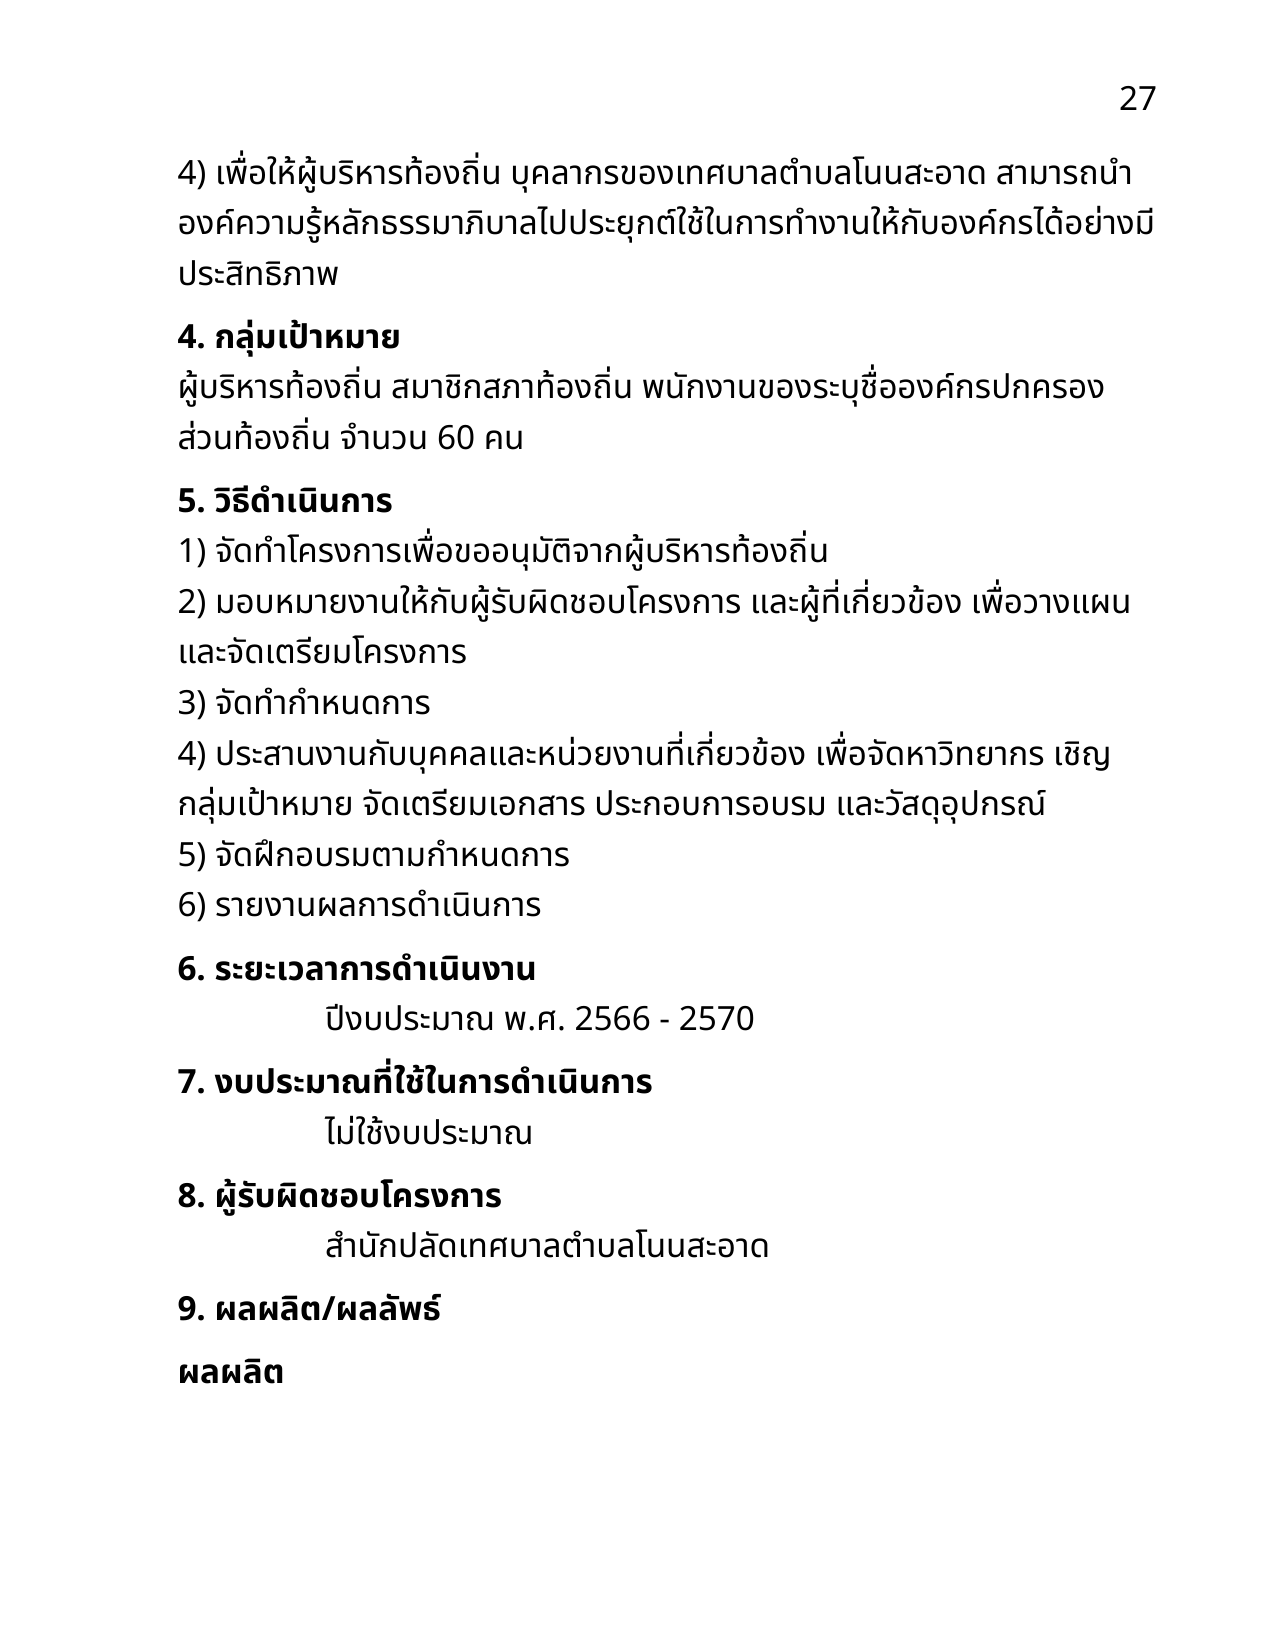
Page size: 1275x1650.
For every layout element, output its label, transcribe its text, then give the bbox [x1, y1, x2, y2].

text 2) มอบหมายงานให้กับผู้รับผิดชอบโครงการ และผู้ที่เกี่ยวข้อง เพื่อวางแผนและจัดเตรียมโครงการ [177, 578, 1157, 679]
text 1) จัดทำโครงการเพื่อขออนุมัติจากผู้บริหารท้องถิ่น [177, 527, 1157, 578]
text 9. ผลผลิต/ผลลัพธ์ [177, 1285, 1157, 1336]
text 7. งบประมาณที่ใช้ในการดำเนินการ [177, 1058, 1157, 1109]
text 5. วิธีดำเนินการ [177, 477, 1157, 527]
text 4) เพื่อให้ผู้บริหารท้องถิ่น บุคลากรของเทศบาลตำบลโนนสะอาด สามารถนําองค์ความรู้หลักธรรมาภิบาลไปประยุกต์ใช้ในการทำงานให้กับองค์กรได้อย่างมีประสิทธิภาพ [177, 148, 1157, 300]
text 8. ผู้รับผิดชอบโครงการ [177, 1172, 1157, 1222]
text ผลผลิต [177, 1348, 1157, 1399]
text 6) รายงานผลการดำเนินการ [177, 881, 1157, 932]
text 3) จัดทำกําหนดการ [177, 679, 1157, 729]
text 6. ระยะเวลาการดําเนินงาน [177, 944, 1157, 995]
text สำนักปลัดเทศบาลตำบลโนนสะอาด [177, 1222, 1157, 1273]
text ไม่ใช้งบประมาณ [177, 1109, 1157, 1159]
text ปีงบประมาณ พ.ศ. 2566 - 2570 [177, 995, 1157, 1046]
text 4) ประสานงานกับบุคคลและหน่วยงานที่เกี่ยวข้อง เพื่อจัดหาวิทยากร เชิญกลุ่มเป้าหมาย จัดเตรียมเอกสาร ประกอบการอบรม และวัสดุอุปกรณ์ [177, 729, 1157, 831]
text ผู้บริหารท้องถิ่น สมาชิกสภาท้องถิ่น พนักงานของระบุชื่อองค์กรปกครองส่วนท้องถิ่น จำนวน 60 คน [177, 363, 1157, 464]
text 5) จัดฝึกอบรมตามกําหนดการ [177, 831, 1157, 881]
text 4. กลุ่มเป้าหมาย [177, 312, 1157, 363]
